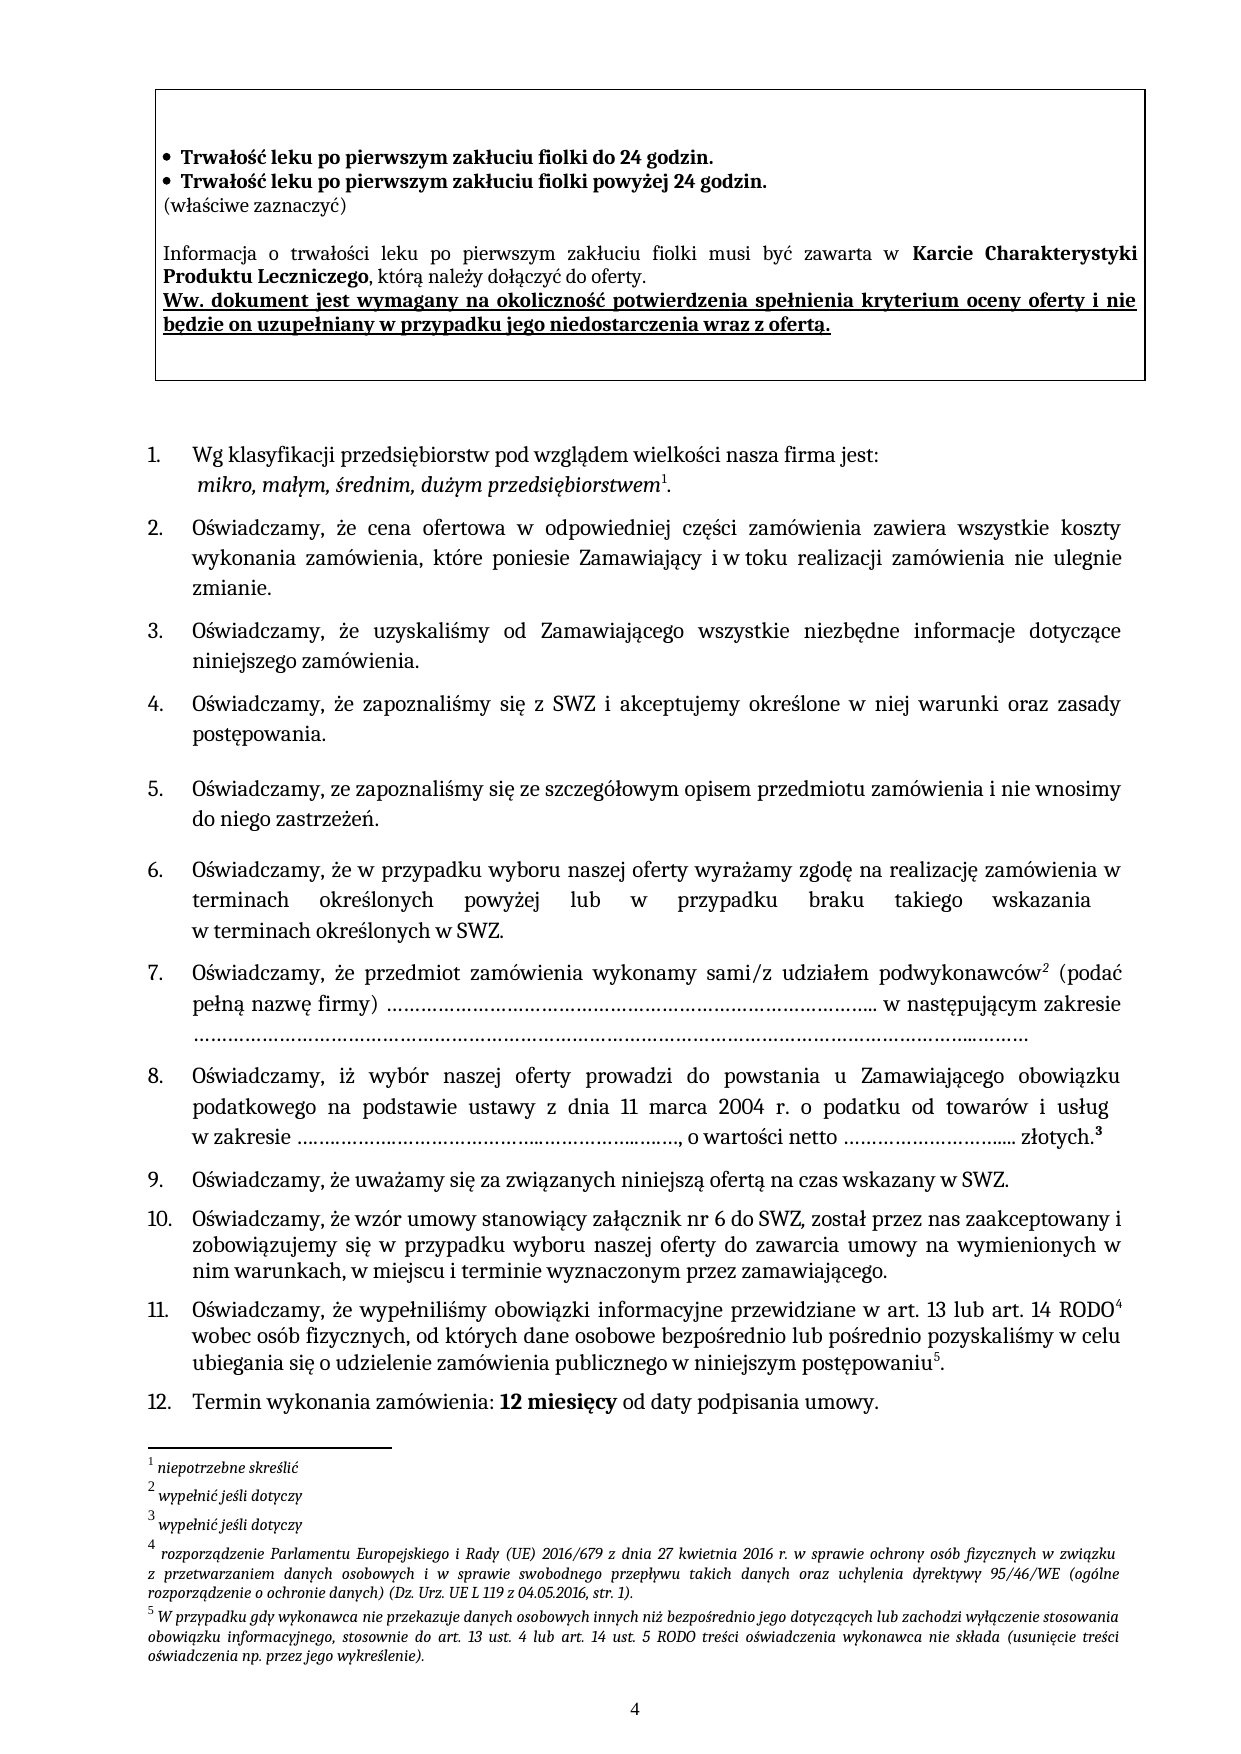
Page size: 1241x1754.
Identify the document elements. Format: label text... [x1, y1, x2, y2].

list Oświadczamy, że w przypadku wyboru naszej oferty wyrażamy zgodę na realizację zamówienia w terminach określonych powyżej lub w przypadku braku takiego wskazania w terminach określonych w SWZ. [148, 857, 1122, 944]
list Oświadczamy, że wypełniliśmy obowiązki informacyjne przewidziane w art. 13 lub art. 14 RODO wobec osób fizycznych, od których dane osobowe bezpośrednio lub pośrednio pozyskaliśmy w celu ubiegania się o udzielenie zamówienia publicznego w niniejszym postępowaniu. [148, 1297, 1122, 1376]
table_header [156, 90, 1144, 380]
list Oświadczamy, że cena ofertowa w odpowiedniej części zamówienia zawiera wszystkie koszty wykonania zamówienia, które poniesie Zamawiający i w toku realizacji zamówienia nie ulegnie zmianie. [148, 514, 1122, 601]
list Oświadczamy, że przedmiot zamówienia wykonamy sami/z udziałem podwykonawców (podać pełną nazwę firmy) ………………………………………………………………………….. w następującym zakresie ………………………………………………………………………………………………………………………..……… [148, 960, 1122, 1047]
list Wg klasyfikacji przedsiębiorstw pod wzglądem wielkości nasza firma jest: [148, 441, 1122, 468]
list Oświadczamy, iż wybór naszej oferty prowadzi do powstania u Zamawiającego obowiązku podatkowego na podstawie ustawy z dnia 11 marca 2004 r. o podatku od towarów i usług w zakresie ….….……….……………………..……………..….…, o wartości netto ……………………….... złotych. [148, 1063, 1122, 1150]
list Oświadczamy, że uzyskaliśmy od Zamawiającego wszystkie niezbędne informacje dotyczące niniejszego zamówienia. [148, 617, 1122, 674]
list Oświadczamy, że uważamy się za związanych niniejszą ofertą na czas wskazany w SWZ. [148, 1166, 1122, 1193]
list Oświadczamy, ze zapoznaliśmy się ze szczegółowym opisem przedmiotu zamówienia i nie wnosimy do niego zastrzeżeń. [148, 776, 1122, 832]
list Termin wykonania zamówienia: 12 miesięcy od daty podpisania umowy. [148, 1388, 1122, 1415]
list Oświadczamy, że wzór umowy stanowiący załącznik nr 6 do SWZ, został przez nas zaakceptowany i zobowiązujemy się w przypadku wyboru naszej oferty do zawarcia umowy na wymienionych w nim warunkach, w miejscu i terminie wyznaczonym przez zamawiającego. [148, 1205, 1122, 1284]
list Oświadczamy, że zapoznaliśmy się z SWZ i akceptujemy określone w niej warunki oraz zasady postępowania. [148, 690, 1122, 747]
text mikro, małym, średnim, dużym przedsiębiorstwem. [192, 472, 1122, 498]
